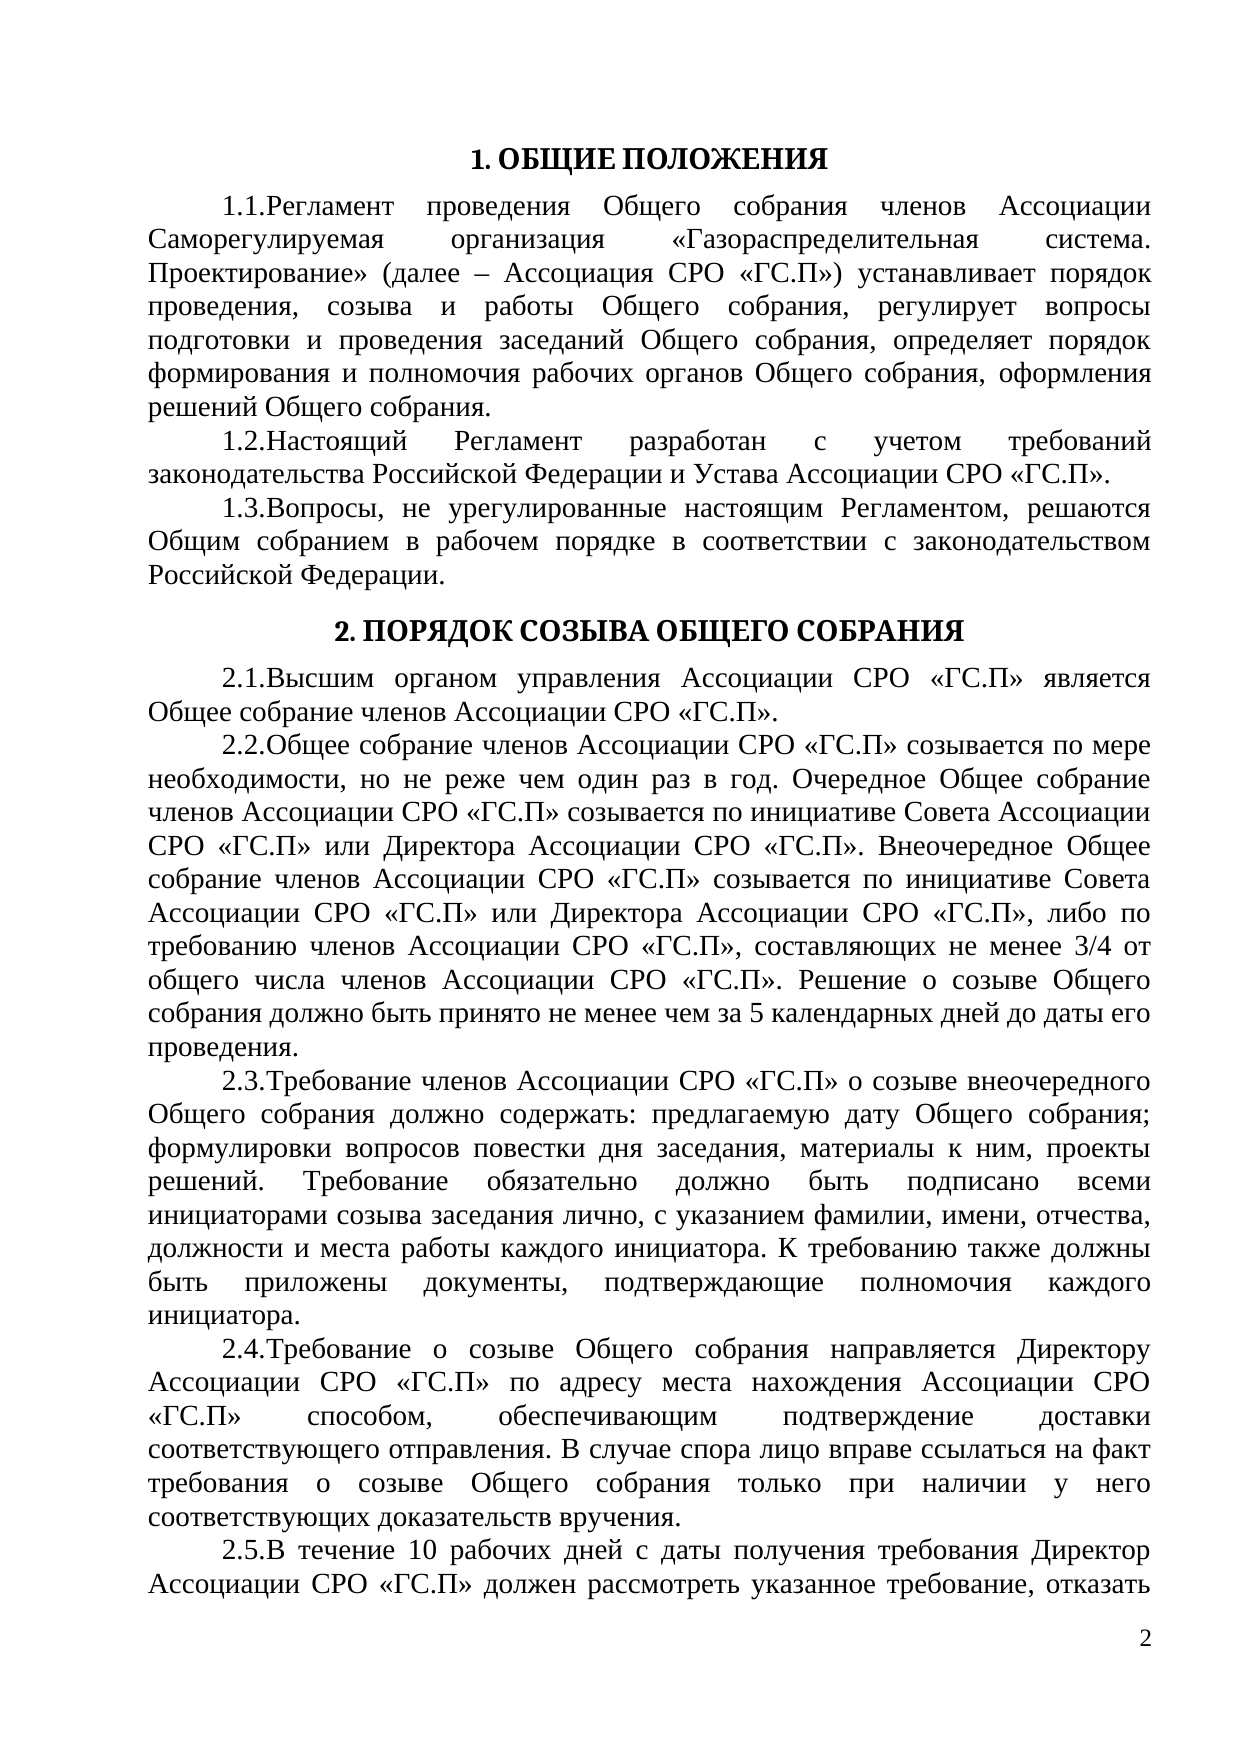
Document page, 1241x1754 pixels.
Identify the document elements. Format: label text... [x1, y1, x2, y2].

subtitle 1. ОБЩИЕ ПОЛОЖЕНИЯ [148, 143, 1152, 177]
list Требование о созыве Общего собрания направляется Директору Ассоциации СРО «ГС.П» по адресу места нахождения Ассоциации СРО «ГС.П» способом, обеспечивающим подтверждение доставки соответствующего отправления. В случае спора лицо вправе ссылаться на факт требования о созыве Общего собрания только при наличии у него соответствующих доказательств вручения. [148, 1331, 1152, 1532]
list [148, 1532, 1152, 1599]
list Настоящий Регламент разработан с учетом требований законодательства Российской Федерации и Устава Ассоциации СРО «ГС.П». [148, 423, 1152, 490]
subtitle 2. ПОРЯДОК СОЗЫВА ОБЩЕГО СОБРАНИЯ [148, 615, 1152, 649]
list Вопросы, не урегулированные настоящим Регламентом, решаются Общим собранием в рабочем порядке в соответствии с законодательством Российской Федерации. [148, 490, 1152, 590]
list Регламент проведения Общего собрания членов Ассоциации Саморегулируемая организация «Газораспределительная система. Проектирование» (далее – Ассоциация СРО «ГС.П») устанавливает порядок проведения, созыва и работы Общего собрания, регулирует вопросы подготовки и проведения заседаний Общего собрания, определяет порядок формирования и полномочия рабочих органов Общего собрания, оформления решений Общего собрания. [148, 188, 1152, 423]
list Требование членов Ассоциации СРО «ГС.П» о созыве внеочередного Общего собрания должно содержать: предлагаемую дату Общего собрания; формулировки вопросов повестки дня заседания, материалы к ним, проекты решений. Требование обязательно должно быть подписано всеми инициаторами созыва заседания лично, с указанием фамилии, имени, отчества, должности и места работы каждого инициатора. К требованию также должны быть приложены документы, подтверждающие полномочия каждого инициатора. [148, 1063, 1152, 1331]
list Высшим органом управления Ассоциации СРО «ГС.П» является Общее собрание членов Ассоциации СРО «ГС.П». [148, 660, 1152, 727]
list Общее собрание членов Ассоциации СРО «ГС.П» созывается по мере необходимости, но не реже чем один раз в год. Очередное Общее собрание членов Ассоциации СРО «ГС.П» созывается по инициативе Совета Ассоциации СРО «ГС.П» или Директора Ассоциации СРО «ГС.П». Внеочередное Общее собрание членов Ассоциации СРО «ГС.П» созывается по инициативе Совета Ассоциации СРО «ГС.П» или Директора Ассоциации СРО «ГС.П», либо по требованию членов Ассоциации СРО «ГС.П», составляющих не менее 3/4 от общего числа членов Ассоциации СРО «ГС.П». Решение о созыве Общего собрания должно быть принято не менее чем за 5 календарных дней до даты его проведения. [148, 727, 1152, 1063]
